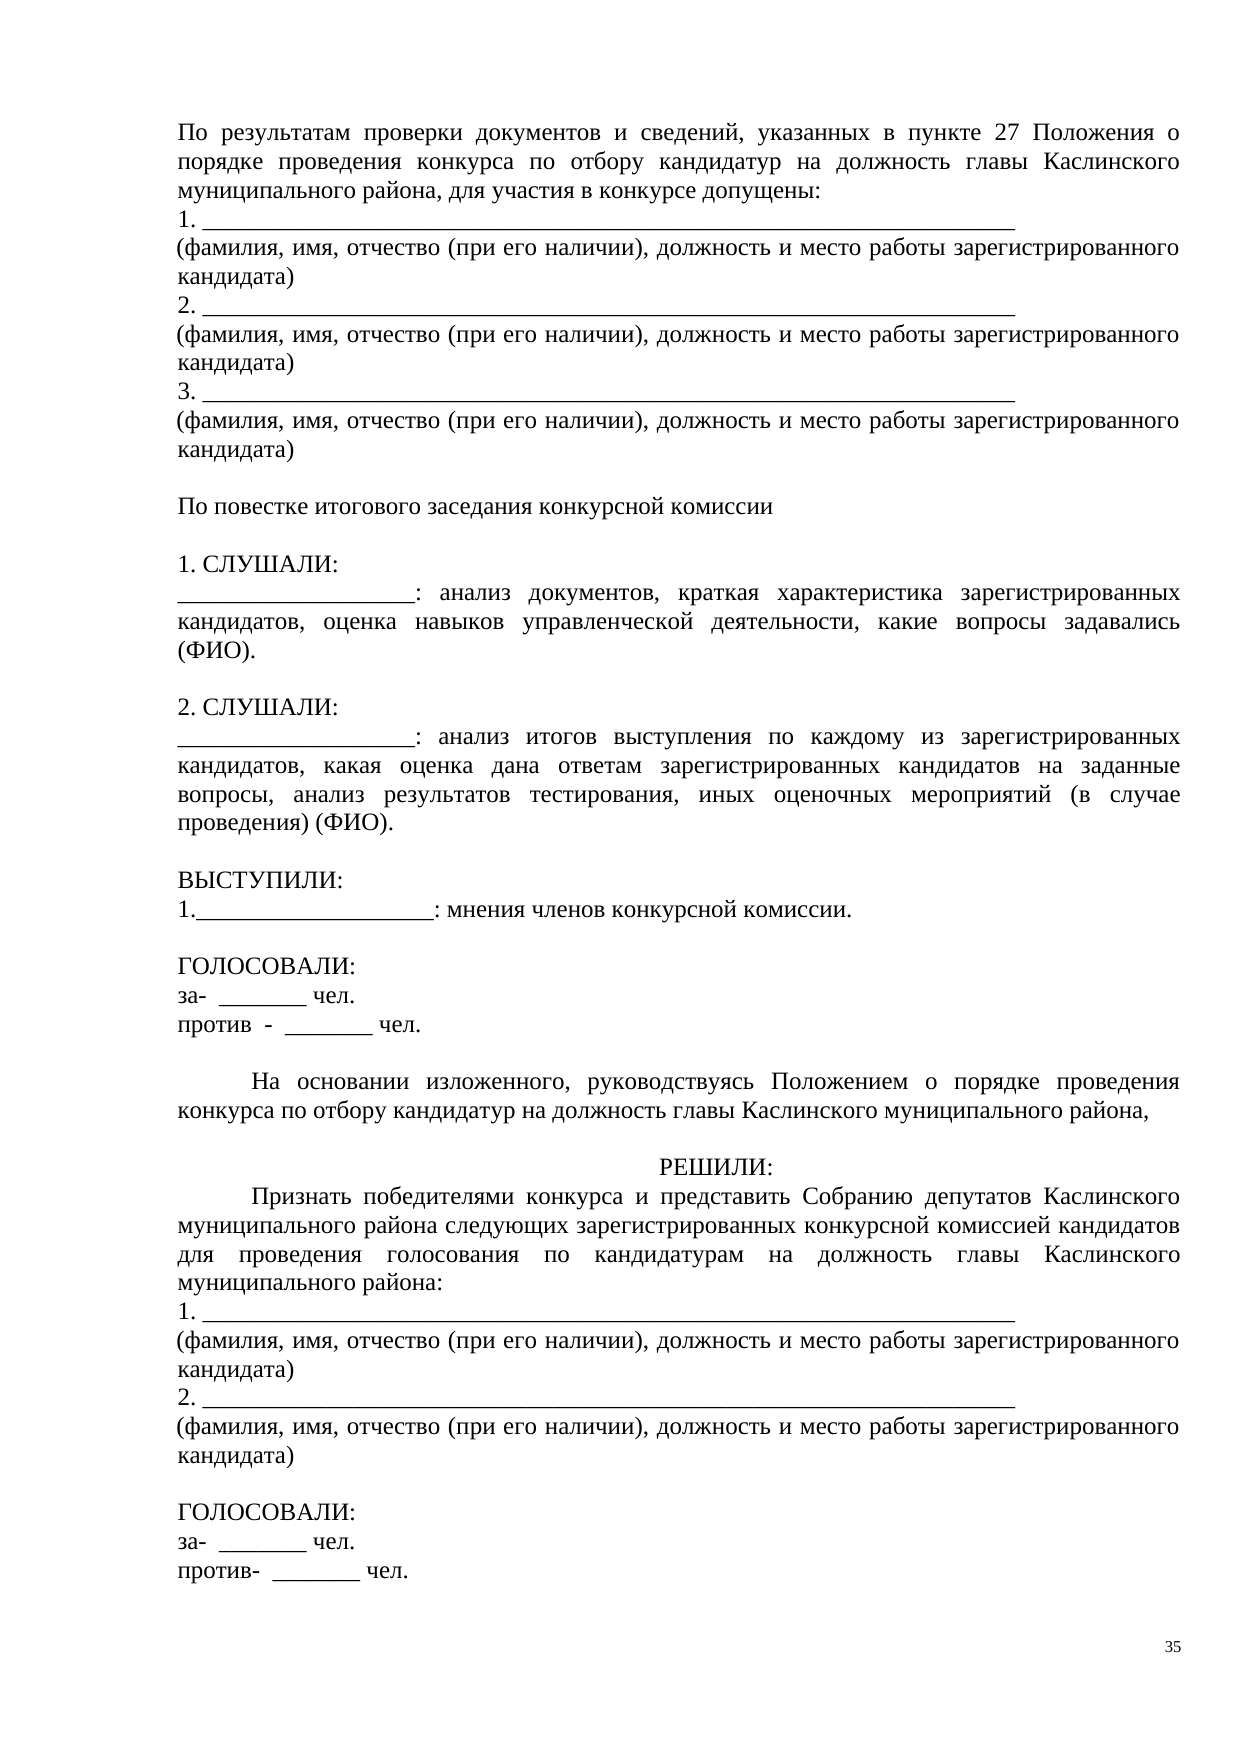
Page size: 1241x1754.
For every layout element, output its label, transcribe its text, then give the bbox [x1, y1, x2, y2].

text (фамилия, имя, отчество (при его наличии), должность и место работы зарегистрированного кандидата) [176, 319, 1181, 376]
text ___________________: анализ итогов выступления по каждому из зарегистрированных кандидатов, какая оценка дана ответам зарегистрированных кандидатов на заданные вопросы, анализ результатов тестирования, иных оценочных мероприятий (в случае проведения) (ФИО). [177, 721, 1181, 836]
text 1.___________________: мнения членов конкурсной комиссии. [177, 894, 1181, 922]
text (фамилия, имя, отчество (при его наличии), должность и место работы зарегистрированного кандидата) [176, 405, 1181, 462]
text против- _______ чел. [177, 1555, 1181, 1584]
text ВЫСТУПИЛИ: [177, 865, 1181, 894]
text По повестке итогового заседания конкурсной комиссии [177, 491, 1181, 520]
text На основании изложенного, руководствуясь Положением о порядке проведения конкурса по отбору кандидатур на должность главы Каслинского муниципального района, [177, 1066, 1181, 1124]
text 2. _________________________________________________________________ [177, 290, 1181, 319]
text за- _______ чел. [177, 1526, 1181, 1555]
text 1. _________________________________________________________________ [177, 204, 1181, 232]
text за- _______ чел. [177, 980, 1181, 1009]
text против - _______ чел. [177, 1009, 1181, 1037]
text ___________________: анализ документов, краткая характеристика зарегистрированных кандидатов, оценка навыков управленческой деятельности, какие вопросы задавались (ФИО). [177, 577, 1181, 664]
text ГОЛОСОВАЛИ: [177, 1497, 1181, 1526]
text 1. СЛУШАЛИ: [177, 549, 1181, 577]
text 2. СЛУШАЛИ: [177, 692, 1181, 721]
text ГОЛОСОВАЛИ: [177, 951, 1181, 980]
text По результатам проверки документов и сведений, указанных в пункте 27 Положения о порядке проведения конкурса по отбору кандидатур на должность главы Каслинского муниципального района, для участия в конкурсе допущены: [177, 117, 1181, 204]
text (фамилия, имя, отчество (при его наличии), должность и место работы зарегистрированного кандидата) [176, 232, 1181, 290]
text (фамилия, имя, отчество (при его наличии), должность и место работы зарегистрированного кандидата) [176, 1411, 1181, 1469]
text Признать победителями конкурса и представить Собранию депутатов Каслинского муниципального района следующих зарегистрированных конкурсной комиссией кандидатов для проведения голосования по кандидатурам на должность главы Каслинского муниципального района: [177, 1181, 1181, 1296]
text 1. _________________________________________________________________ [177, 1296, 1181, 1325]
text 3. _________________________________________________________________ [177, 376, 1181, 405]
text 2. _________________________________________________________________ [177, 1382, 1181, 1411]
text РЕШИЛИ: [177, 1152, 1181, 1181]
text (фамилия, имя, отчество (при его наличии), должность и место работы зарегистрированного кандидата) [176, 1325, 1181, 1382]
